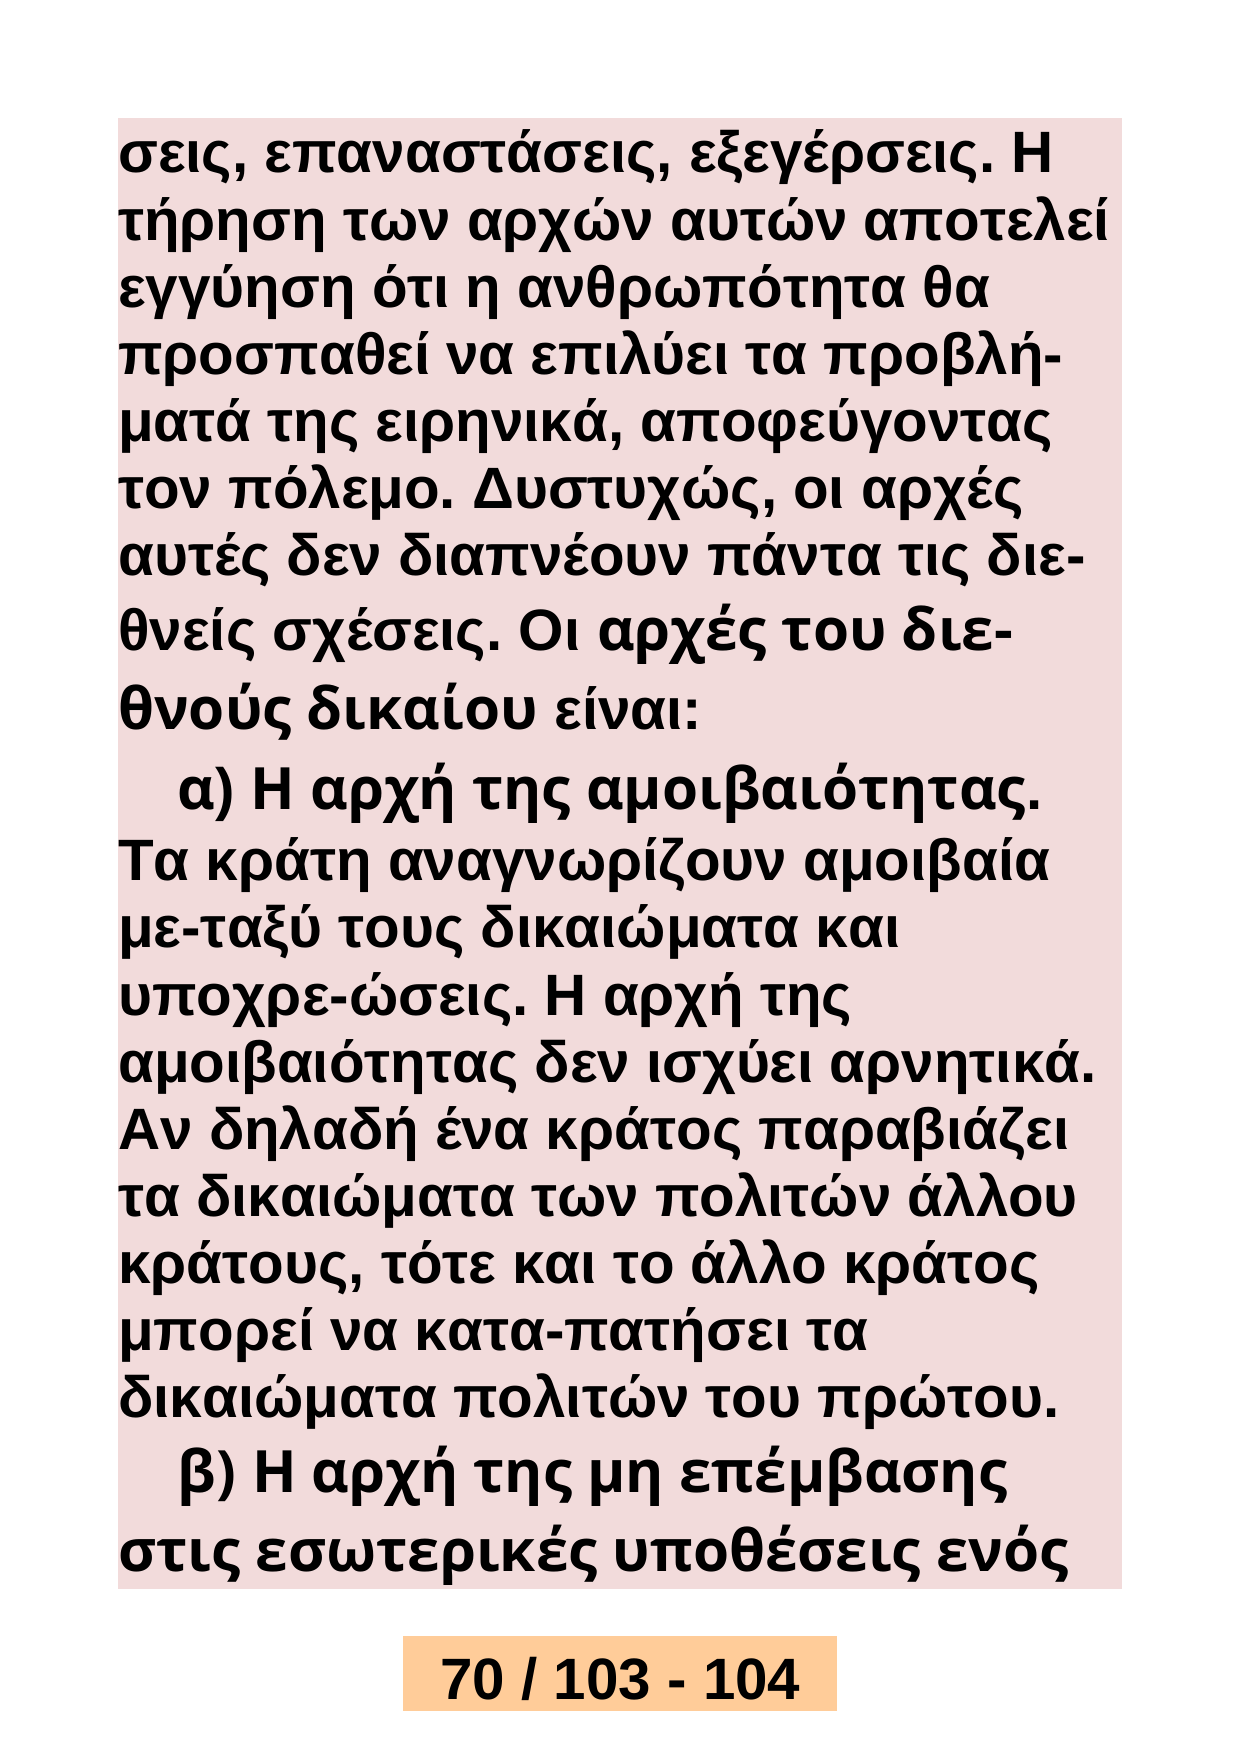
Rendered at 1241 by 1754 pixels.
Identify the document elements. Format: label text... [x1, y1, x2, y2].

text σεις, επαναστάσεις, εξεγέρσεις. Η τήρηση των αρχών αυτών αποτελεί εγγύηση ότι η ανθρωπότητα θα προσπαθεί να επιλύει τα προβλή- ματά της ειρηνικά, αποφεύγοντας τον πόλεμο. Δυστυχώς, οι αρχές αυτές δεν διαπνέουν πάντα τις διε-θνείς σχέσεις. Οι αρχές του διε- [118, 118, 1122, 667]
text θνούς δικαίου είναι: [118, 667, 1122, 747]
text α) Η αρχή της αμοιβαιότητας. Τα κράτη αναγνωρίζουν αμοιβαία με-ταξύ τους δικαιώματα και υποχρε-ώσεις. Η αρχή της αμοιβαιότητας δεν ισχύει αρνητικά. Αν δηλαδή ένα κράτος παραβιάζει τα δικαιώματα των πολιτών άλλου κράτους, τότε και το άλλο κράτος μπορεί να κατα-πατήσει τα δικαιώματα πολιτών του πρώτου. [118, 747, 1122, 1430]
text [118, 1430, 1122, 1589]
